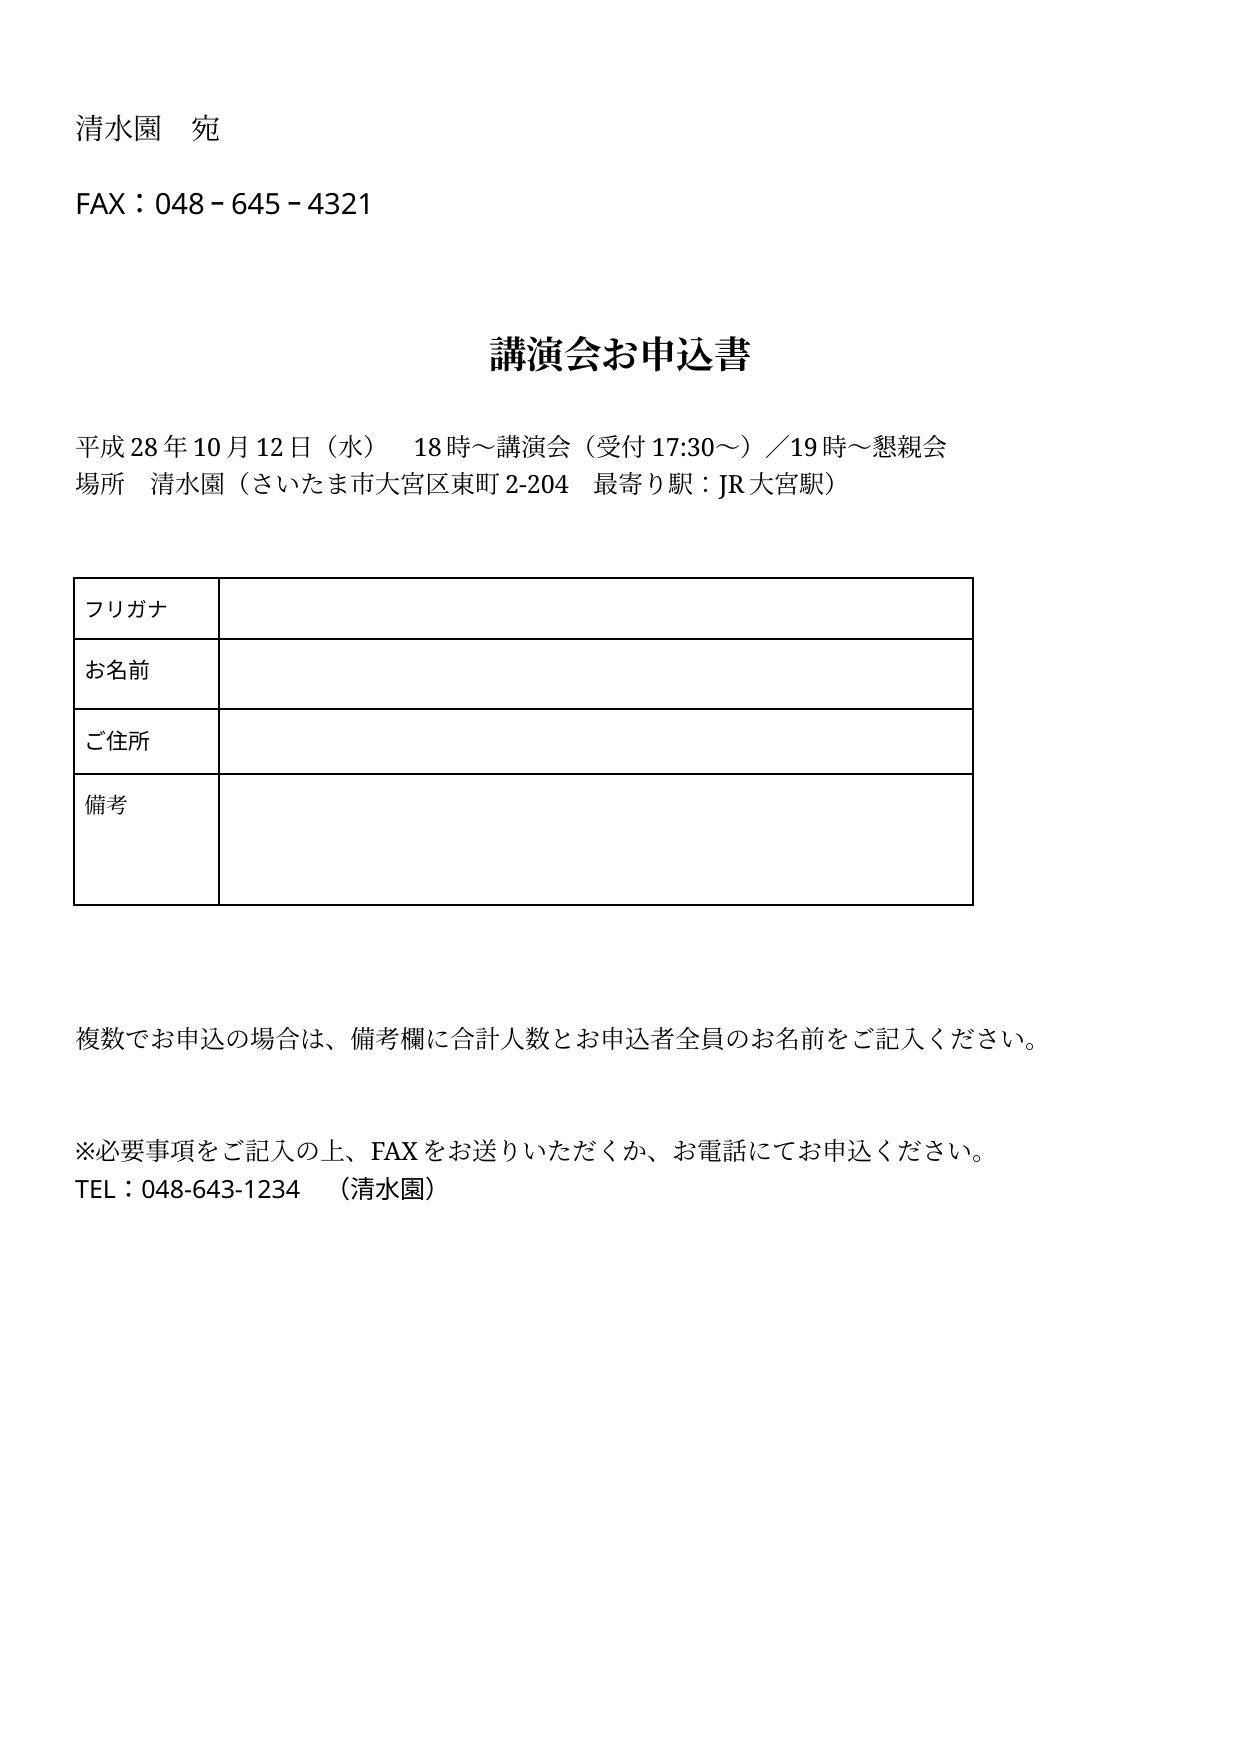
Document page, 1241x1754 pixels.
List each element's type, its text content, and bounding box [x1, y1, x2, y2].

text 複数でお申込の場合は、備考欄に合計人数とお申込者全員のお名前をご記入ください。 [75, 1019, 1165, 1056]
text 講演会お申込書 [75, 314, 1165, 389]
text TEL：048-643-1234 （清水園） [75, 1169, 1165, 1206]
table_cell [220, 775, 972, 904]
text 平成28年10月12日（水） 18時～講演会（受付17:30～）／19時～懇親会 [75, 427, 1165, 464]
text 清水園 宛 [75, 89, 1165, 164]
table_cell [220, 710, 972, 773]
table_cell お名前 [75, 640, 218, 708]
table_cell 備考 [75, 775, 218, 904]
table_header フリガナ [75, 579, 218, 637]
text FAX：048ｰ645ｰ4321 [75, 164, 1165, 239]
text ※必要事項をご記入の上、FAXをお送りいただくか、お電話にてお申込ください。 [75, 1131, 1165, 1169]
table_cell [220, 640, 972, 708]
table_cell ご住所 [75, 710, 218, 773]
text 場所 清水園（さいたま市大宮区東町2-204 最寄り駅：JR大宮駅） [75, 464, 1165, 502]
table_header [220, 579, 972, 637]
